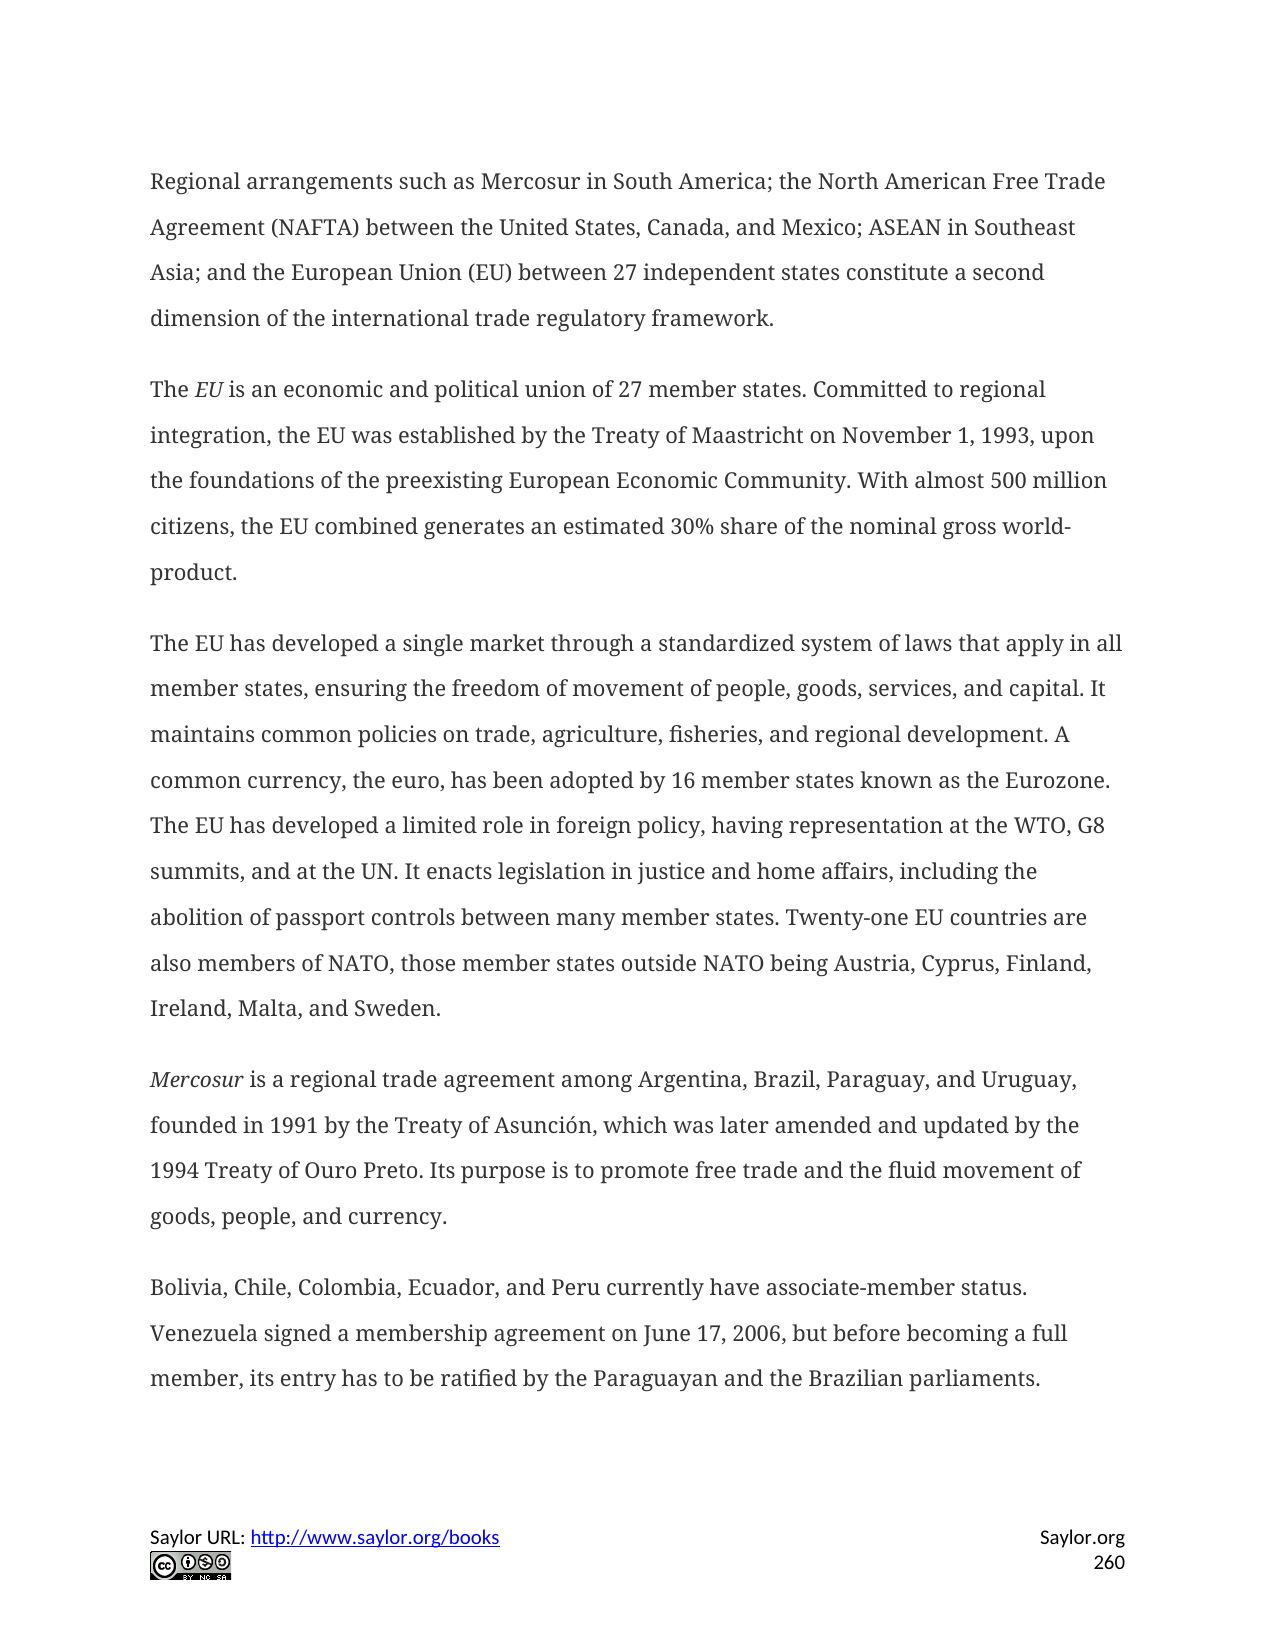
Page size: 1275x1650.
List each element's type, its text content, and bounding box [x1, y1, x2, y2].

text Bolivia, Chile, Colombia, Ecuador, and Peru currently have associate-member status. Venezuela signed a membership agreement on June 17, 2006, but before becoming a full member, its entry has to be ratified by the Paraguayan and the Brazilian parliaments. [150, 1256, 1125, 1393]
text Mercosur is a regional trade agreement among Argentina, Brazil, Paraguay, and Uruguay, founded in 1991 by the Treaty of Asunción, which was later amended and updated by the 1994 Treaty of Ouro Preto. Its purpose is to promote free trade and the fluid movement of goods, people, and currency. [150, 1048, 1125, 1231]
text The EU has developed a single market through a standardized system of laws that apply in all member states, ensuring the freedom of movement of people, goods, services, and capital. It maintains common policies on trade, agriculture, fisheries, and regional development. A common currency, the euro, has been adopted by 16 member states known as the Eurozone. The EU has developed a limited role in foreign policy, having representation at the WTO, G8 summits, and at the UN. It enacts legislation in justice and home affairs, including the abolition of passport controls between many member states. Twenty-one EU countries are also members of NATO, those member states outside NATO being Austria, Cyprus, Finland, Ireland, Malta, and Sweden. [150, 612, 1125, 1023]
text Regional arrangements such as Mercosur in South America; the North American Free Trade Agreement (NAFTA) between the United States, Canada, and Mexico; ASEAN in Southeast Asia; and the European Union (EU) between 27 independent states constitute a second dimension of the international trade regulatory framework. [150, 150, 1125, 333]
picture [150, 1551, 232, 1580]
text The EU is an economic and political union of 27 member states. Committed to regional integration, the EU was established by the Treaty of Maastricht on November 1, 1993, upon the foundations of the preexisting European Economic Community. With almost 500 million citizens, the EU combined generates an estimated 30% share of the nominal gross world-product. [150, 358, 1125, 587]
